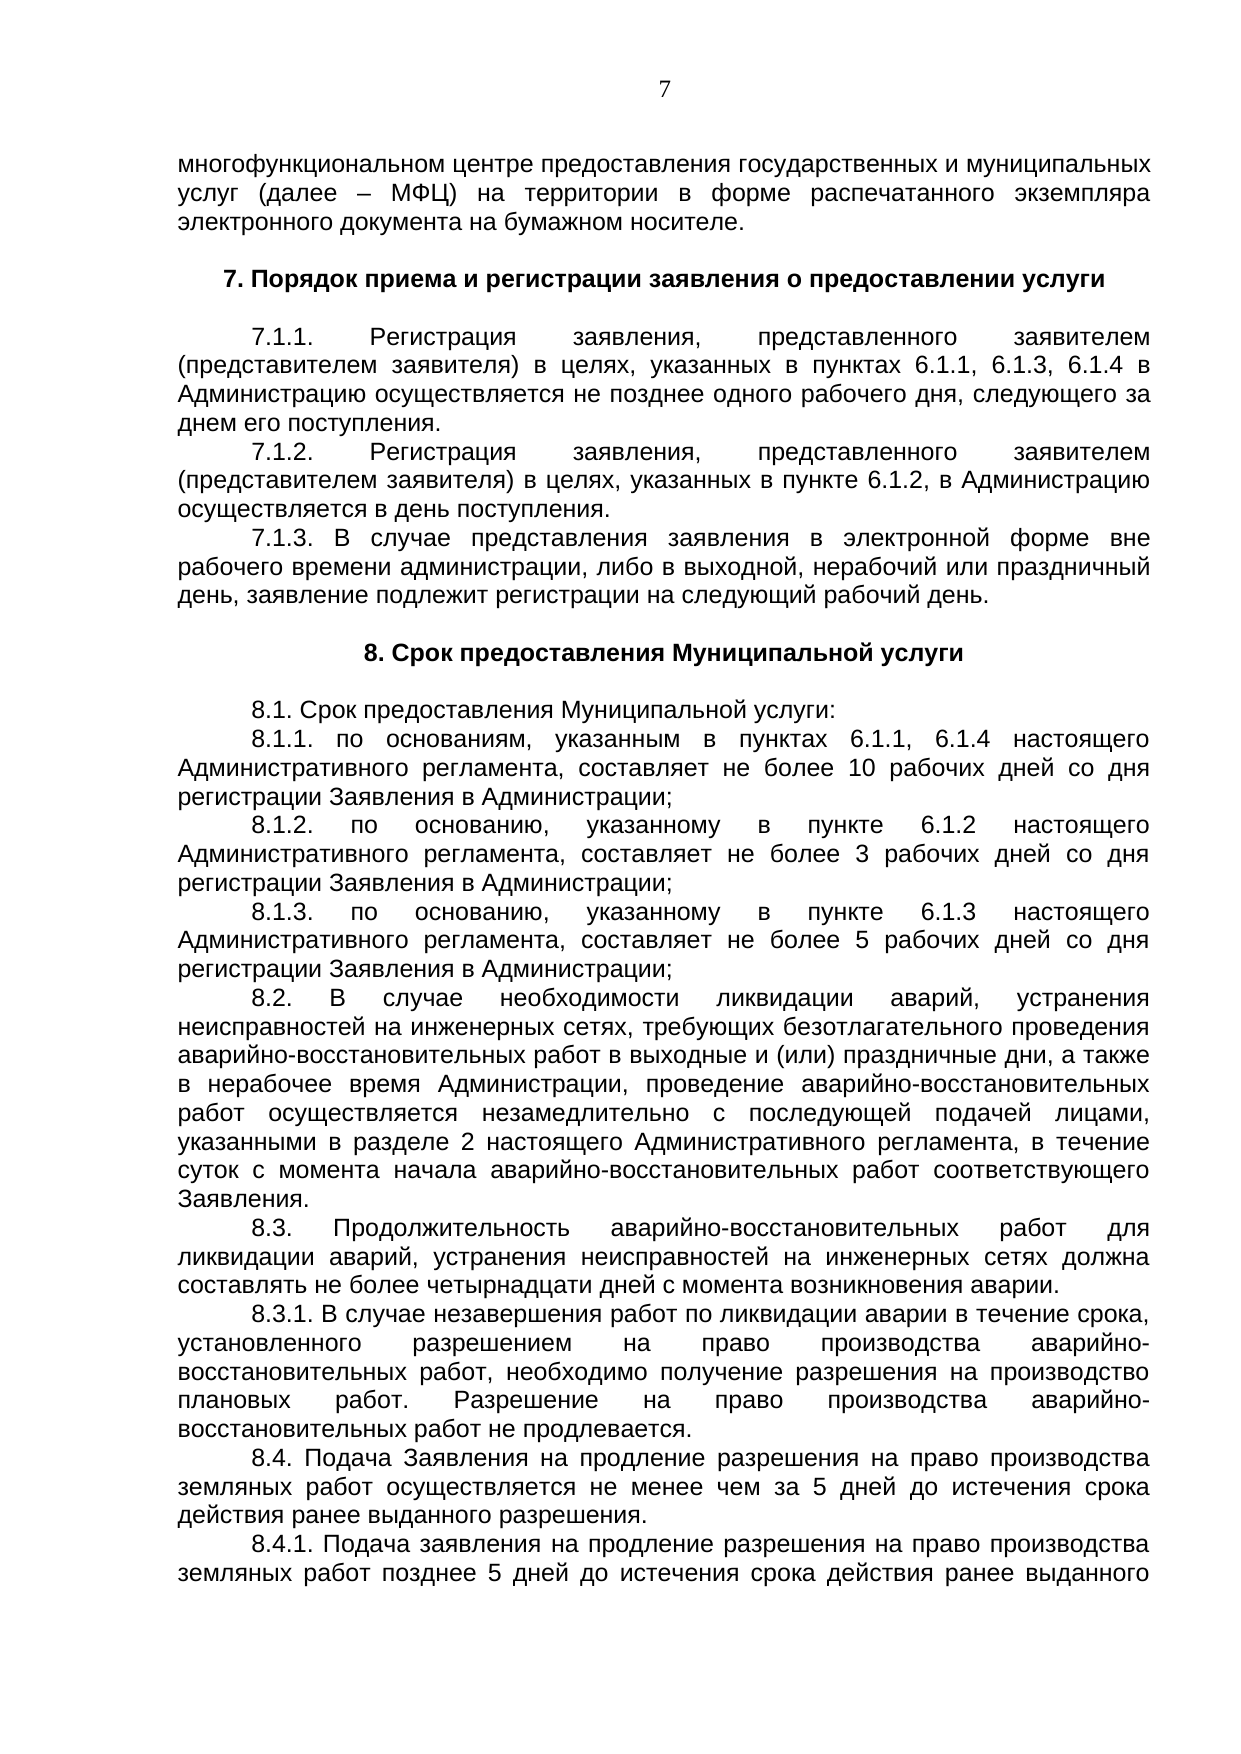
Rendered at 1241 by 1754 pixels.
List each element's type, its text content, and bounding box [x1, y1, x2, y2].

text 8.1.1. по основаниям, указанным в пунктах 6.1.1, 6.1.4 настоящего Административного регламента, составляет не более 10 рабочих дней со дня регистрации Заявления в Администрации; [177, 724, 1151, 811]
text 8. Срок предоставления Муниципальной услуги [177, 638, 1151, 667]
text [177, 1529, 1151, 1587]
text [177, 149, 1152, 236]
text 8.3. Продолжительность аварийно-восстановительных работ для ликвидации аварий, устранения неисправностей на инженерных сетях должна составлять не более четырнадцати дней с момента возникновения аварии. [177, 1213, 1151, 1299]
text 7.1.3. В случае представления заявления в электронной форме вне рабочего времени администрации, либо в выходной, нерабочий или праздничный день, заявление подлежит регистрации на следующий рабочий день. [177, 523, 1152, 609]
text 8.2. В случае необходимости ликвидации аварий, устранения неисправностей на инженерных сетях, требующих безотлагательного проведения аварийно-восстановительных работ в выходные и (или) праздничные дни, а также в нерабочее время Администрации, проведение аварийно-восстановительных работ осуществляется незамедлительно с последующей подачей лицами, указанными в разделе 2 настоящего Административного регламента, в течение суток с момента начала аварийно-восстановительных работ соответствующего Заявления. [177, 983, 1151, 1213]
text 8.3.1. В случае незавершения работ по ликвидации аварии в течение срока, установленного разрешением на право производства аварийно-восстановительных работ, необходимо получение разрешения на производство плановых работ. Разрешение на право производства аварийно-восстановительных работ не продлевается. [177, 1299, 1151, 1443]
text 8.1. Срок предоставления Муниципальной услуги: [177, 696, 1151, 724]
text 7.1.1. Регистрация заявления, представленного заявителем (представителем заявителя) в целях, указанных в пунктах 6.1.1, 6.1.3, 6.1.4 в Администрацию осуществляется не позднее одного рабочего дня, следующего за днем его поступления. [177, 322, 1152, 437]
text 7. Порядок приема и регистрации заявления о предоставлении услуги [177, 264, 1152, 293]
text 8.1.3. по основанию, указанному в пункте 6.1.3 настоящего Административного регламента, составляет не более 5 рабочих дней со дня регистрации Заявления в Администрации; [177, 897, 1151, 983]
text 7.1.2. Регистрация заявления, представленного заявителем (представителем заявителя) в целях, указанных в пункте 6.1.2, в Администрацию осуществляется в день поступления. [177, 437, 1152, 523]
text 8.4. Подача Заявления на продление разрешения на право производства земляных работ осуществляется не менее чем за 5 дней до истечения срока действия ранее выданного разрешения. [177, 1443, 1151, 1529]
text 8.1.2. по основанию, указанному в пункте 6.1.2 настоящего Административного регламента, составляет не более 3 рабочих дней со дня регистрации Заявления в Администрации; [177, 811, 1151, 897]
